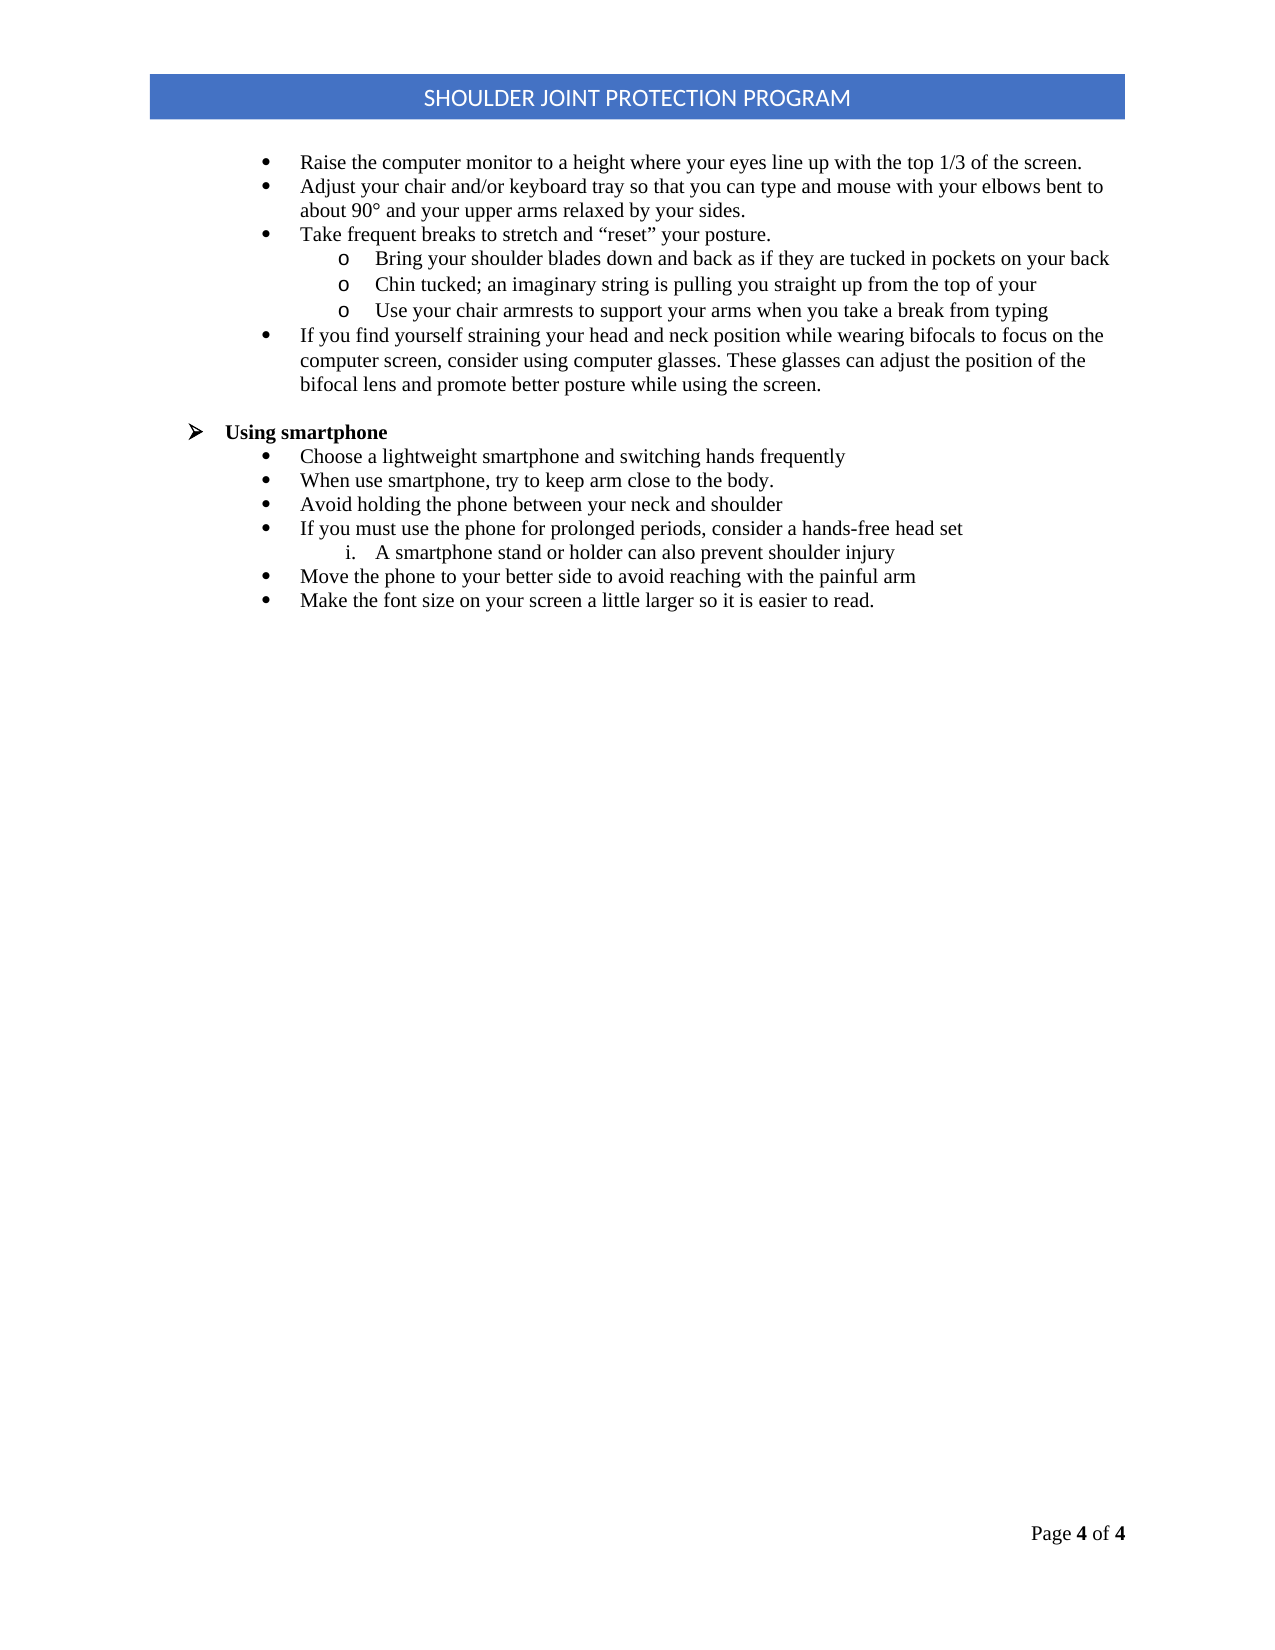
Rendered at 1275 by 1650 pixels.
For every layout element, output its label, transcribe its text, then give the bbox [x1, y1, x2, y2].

list Using smartphone [187, 420, 1125, 444]
list Choose a lightweight smartphone and switching hands frequently [262, 444, 1125, 468]
list If you must use the phone for prolonged periods, consider a hands-free head set [262, 516, 1125, 540]
list Take frequent breaks to stretch and “reset” your posture. [262, 222, 1125, 246]
list Use your chair armrests to support your arms when you take a break from typing [337, 298, 1125, 323]
list Chin tucked; an imaginary string is pulling you straight up from the top of your [337, 272, 1125, 298]
list Avoid holding the phone between your neck and shoulder [262, 492, 1125, 516]
list Move the phone to your better side to avoid reaching with the painful arm [262, 564, 1125, 588]
list If you find yourself straining your head and neck position while wearing bifocals to focus on the computer screen, consider using computer glasses. These glasses can adjust the position of the bifocal lens and promote better posture while using the screen. [262, 323, 1125, 396]
list When use smartphone, try to keep arm close to the body. [262, 468, 1125, 492]
list Adjust your chair and/or keyboard tray so that you can type and mouse with your elbows bent to about 90° and your upper arms relaxed by your sides. [262, 174, 1125, 222]
list Bring your shoulder blades down and back as if they are tucked in pockets on your back [337, 246, 1125, 272]
list Raise the computer monitor to a height where your eyes line up with the top 1/3 of the screen. [262, 150, 1125, 174]
list Make the font size on your screen a little larger so it is easier to read. [262, 588, 1125, 612]
list A smartphone stand or holder can also prevent shoulder injury [356, 540, 1125, 564]
